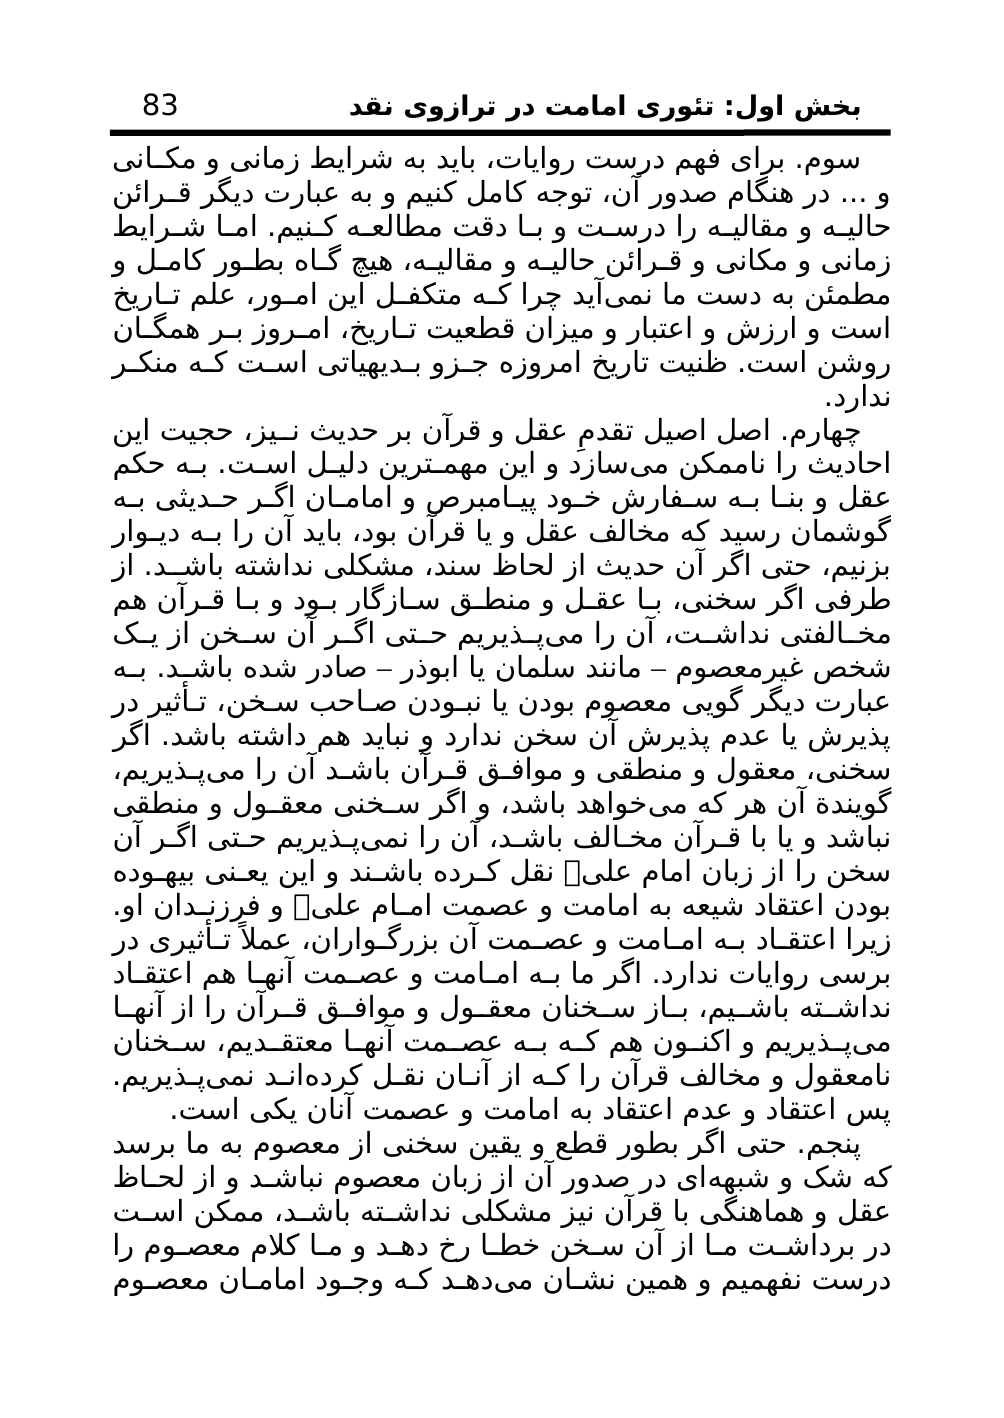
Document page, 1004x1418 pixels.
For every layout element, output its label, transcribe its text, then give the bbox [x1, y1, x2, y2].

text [112, 1126, 892, 1296]
text چهارم. اصل اصیل تقدمِ عقل و قرآن بر حدیث نیز، حجیت این احادیث را ناممکن می‌سازد و این مهمترین دلیل است. به حکم عقل و بنا به سفارش خود پیامبرص و امامان اگر حدیثی به گوشمان رسید که مخالف عقل و یا قرآن بود، باید آن را به دیوار بزنیم، حتی اگر آن حدیث از لحاظ سند، مشکلی نداشته باشد. از طرفی اگر سخنی، با عقل و منطق سازگار بود و با قرآن هم مخالفتی نداشت، آن را می‌پذیریم حتی اگر آن سخن از یک شخص غیرمعصوم – مانند سلمان یا ابوذر – صادر شده باشد. به عبارت دیگر گویی معصوم بودن یا نبودن صاحب سخن، تأثیر در پذیرش یا عدم پذیرش آن سخن ندارد و نباید هم داشته باشد. اگر سخنی، معقول و منطقی و موافق قرآن باشد آن را می‌پذیریم، گویندة آن هر که می‌خواهد باشد، و اگر سخنی معقول و منطقی نباشد و یا با قرآن مخالف باشد، آن را نمی‌پذیریم حتی اگر آن سخن را از زبان امام علی نقل کرده باشند و این یعنی بیهوده بودن اعتقاد شیعه به امامت و عصمت امام علی و فرزندان او. زیرا اعتقاد به امامت و عصمت آن بزرگواران، عملاً تأثیری در برسی روایات ندارد. اگر ما به امامت و عصمت آنها هم اعتقاد نداشته باشیم، باز سخنان معقول و موافق قرآن را از آنها می‌پذیریم و اکنون هم که به عصمت آنها معتقدیم، سخنان نامعقول و مخالف قرآن را که از آنان نقل کرده‌اند نمی‌پذیریم. پس اعتقاد و عدم اعتقاد به امامت و عصمت آنان یکی است. [112, 413, 892, 1126]
text سوم. برای فهم درست روایات، باید به شرایط زمانی و مکانی و ... در هنگام صدور آن، توجه کامل کنیم و به عبارت دیگر قرائن حالیه و مقالیه را درست و با دقت مطالعه کنیم. اما شرایط زمانی و مکانی و قرائن حالیه و مقالیه، هیچ گاه بطور کامل و مطمئن به دست ما نمی‌آید چرا که متکفل این امور، علم تاریخ است و ارزش و اعتبار و میزان قطعیت تاریخ، امروز بر همگان روشن است. ظنیت تاریخ امروزه جزو بدیهیاتی است که منکر ندارد. [112, 141, 892, 413]
